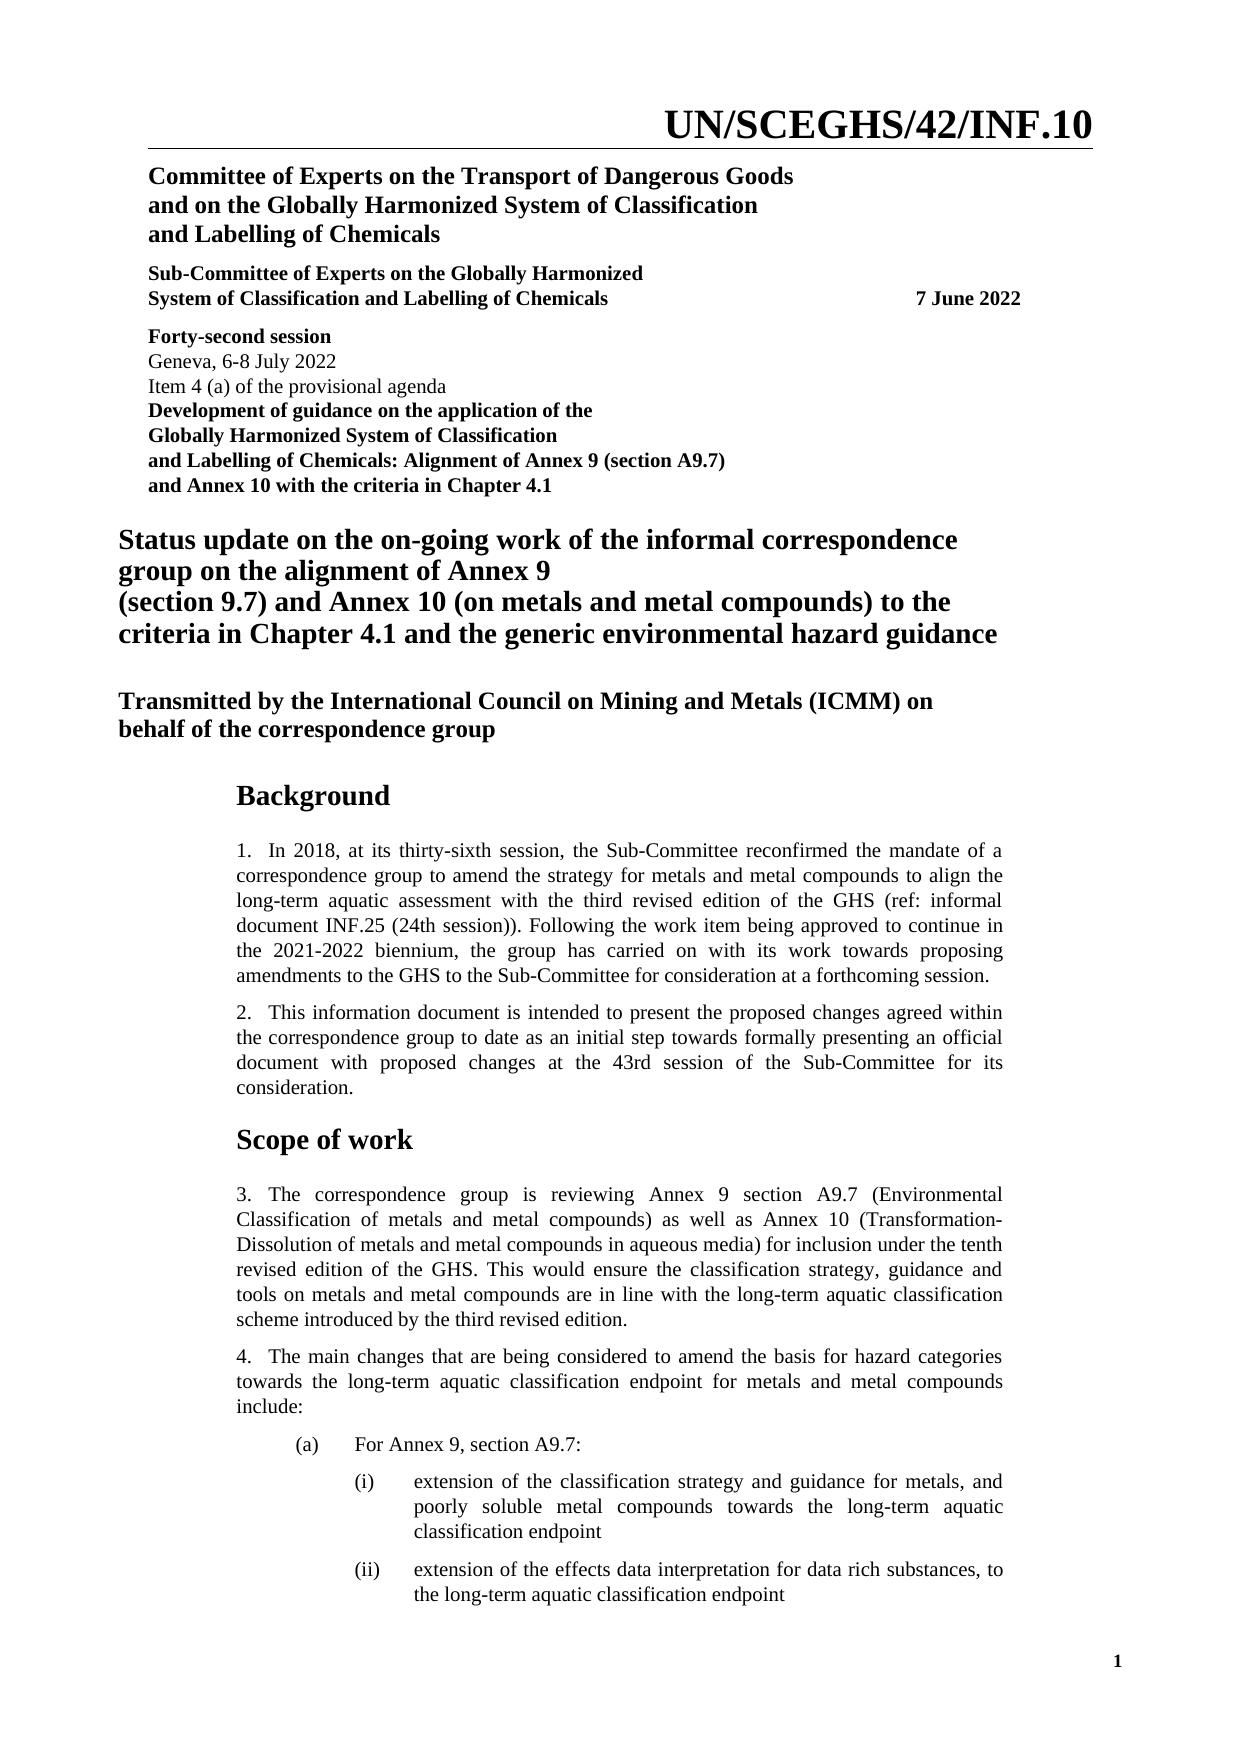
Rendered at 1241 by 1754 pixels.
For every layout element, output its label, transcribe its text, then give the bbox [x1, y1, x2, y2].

table_cell Committee of Experts on the Transport of Dangerous Goods and on the Globally Harmonized System of Classification and Labelling of Chemicals Sub-Committee of Experts on the Globally Harmonized System of Classification and Labelling of Chemicals 7 June 2022 Forty-second session Geneva, 6-8 July 2022 Item 4 (a) of the provisional agenda Development of guidance on the application of the Globally Harmonized System of Classification and Labelling of Chemicals: Alignment of Annex 9 (section A9.7) and Annex 10 with the criteria in Chapter 4.1 [148, 149, 1093, 518]
text 1. In 2018, at its thirty-sixth session, the Sub-Committee reconfirmed the mandate of a correspondence group to amend the strategy for metals and metal compounds to align the long-term aquatic assessment with the third revised edition of the GHS (ref: informal document INF.25 (24th session)). Following the work item being approved to continue in the 2021-2022 biennium, the group has carried on with its work towards proposing amendments to the GHS to the Sub-Committee for consideration at a forthcoming session. [236, 837, 1004, 987]
text (i) extension of the classification strategy and guidance for metals, and poorly soluble metal compounds towards the long-term aquatic classification endpoint [354, 1468, 1004, 1543]
text 2. This information document is intended to present the proposed changes agreed within the correspondence group to date as an initial step towards formally presenting an official document with proposed changes at the 43rd session of the Sub-Committee for its consideration. [236, 999, 1004, 1099]
text Status update on the on-going work of the informal correspondence group on the alignment of Annex 9 (section 9.7) and Annex 10 (on metals and metal compounds) to the criteria in Chapter 4.1 and the generic environmental hazard guidance [118, 181, 1004, 649]
text 3. The correspondence group is reviewing Annex 9 section A9.7 (Environmental Classification of metals and metal compounds) as well as Annex 10 (Transformation-Dissolution of metals and metal compounds in aqueous media) for inclusion under the tenth revised edition of the GHS. This would ensure the classification strategy, guidance and tools on metals and metal compounds are in line with the long-term aquatic classification scheme introduced by the third revised edition. [236, 1181, 1004, 1331]
text (ii) extension of the effects data interpretation for data rich substances, to the long-term aquatic classification endpoint [354, 1556, 1004, 1606]
text Scope of work [118, 1124, 1004, 1156]
table_header UN/SCEGHS/42/INF.10 [148, 59, 1093, 148]
text Transmitted by the International Council on Mining and Metals (ICMM) on behalf of the correspondence group [118, 687, 1004, 743]
text (a) For Annex 9, section A9.7: [295, 1431, 1004, 1456]
text 4. The main changes that are being considered to amend the basis for hazard categories towards the long-term aquatic classification endpoint for metals and metal compounds include: [236, 1343, 1004, 1418]
text Background [236, 781, 1004, 812]
